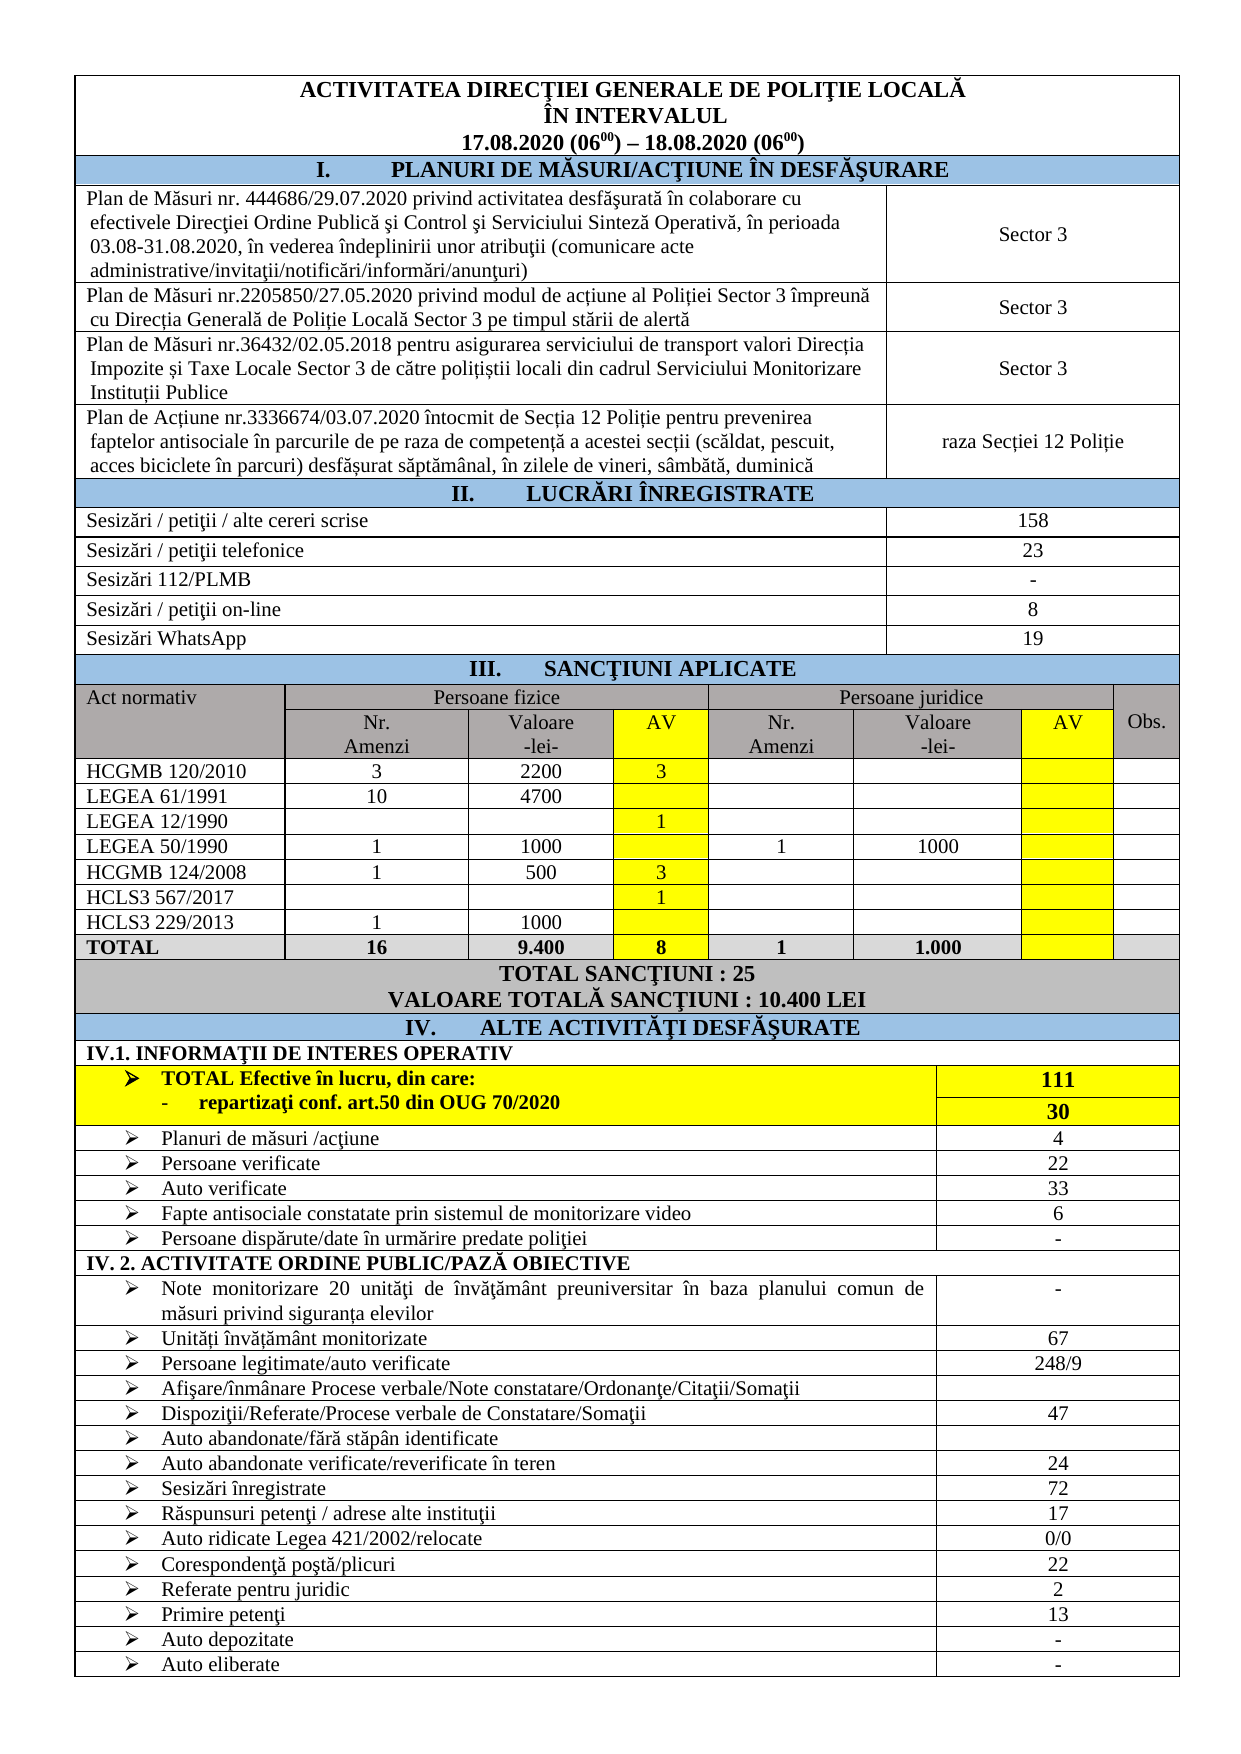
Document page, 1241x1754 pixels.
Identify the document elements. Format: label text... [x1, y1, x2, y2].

table_cell HCGMB 124/2008 [76, 860, 284, 884]
table_cell [854, 885, 1021, 909]
table_cell - [937, 1226, 1179, 1250]
table_cell Valoare -lei- [854, 710, 1021, 758]
table_cell 1 [286, 835, 468, 858]
table_cell [937, 1426, 1179, 1450]
table_cell [1022, 935, 1113, 959]
table_cell TOTAL Efective ȋn lucru, din care: repartizaţi conf. art.50 din OUG 70/2020 [76, 1066, 936, 1125]
table_cell - [887, 567, 1179, 595]
table_cell [1114, 910, 1179, 934]
table_cell 3 [614, 860, 708, 884]
table_cell [614, 835, 708, 858]
table_cell 248/9 [937, 1351, 1179, 1375]
table_cell Sesizări WhatsApp [76, 626, 886, 654]
table_cell 3 [286, 759, 468, 783]
table_cell Plan de Măsuri nr.36432/02.05.2018 pentru asigurarea serviciului de transport valori Direcția Impozite și Taxe Locale Sector 3 de către polițiștii locali din cadrul Serviciului Monitorizare Instituții Publice [76, 332, 886, 404]
table_cell 19 [887, 626, 1179, 654]
table_cell [854, 860, 1021, 884]
table_cell Auto verificate [76, 1176, 936, 1200]
table_cell [1114, 835, 1179, 858]
table_cell Persoane verificate [76, 1151, 936, 1175]
table_cell Valoare -lei- [469, 710, 613, 758]
table_cell Nr. Amenzi [709, 710, 853, 758]
table_cell LEGEA 12/1990 [76, 809, 284, 833]
table_cell 1 [709, 835, 853, 858]
table_cell Nr. Amenzi [286, 710, 468, 758]
table_cell 17 [937, 1501, 1179, 1525]
table_cell 9.400 [469, 935, 613, 959]
table_cell Sesizări / petiţii / alte cereri scrise [76, 508, 886, 536]
table_cell HCGMB 120/2010 [76, 759, 284, 783]
table_cell 4700 [469, 784, 613, 808]
table_cell - [937, 1276, 1179, 1324]
table_cell Corespondenţă poştă/plicuri [76, 1551, 936, 1576]
table_cell 2 [937, 1577, 1179, 1601]
table_cell 13 [937, 1602, 1179, 1626]
table_cell Persoane legitimate/auto verificate [76, 1351, 936, 1375]
table_cell 8 [887, 596, 1179, 625]
table_cell [1114, 784, 1179, 808]
table_cell TOTAL [76, 935, 284, 959]
table_cell Persoane dispărute/date ȋn urmărire predate poliţiei [76, 1226, 936, 1250]
table_cell Auto abandonate/fără stăpân identificate [76, 1426, 936, 1450]
table_cell [1022, 860, 1113, 884]
table_cell LEGEA 61/1991 [76, 784, 284, 808]
table_cell HCLS3 229/2013 [76, 910, 284, 934]
table_cell 2200 [469, 759, 613, 783]
table_cell 33 [937, 1176, 1179, 1200]
table_cell [854, 910, 1021, 934]
table_cell Persoane fizice [286, 685, 708, 709]
table_cell Auto eliberate [76, 1652, 936, 1676]
table_cell LUCRĂRI ÎNREGISTRATE [76, 479, 1179, 507]
table_cell Sector 3 [887, 186, 1179, 282]
table_cell [854, 809, 1021, 833]
table_cell 1 [614, 809, 708, 833]
table_cell Sesizări 112/PLMB [76, 567, 886, 595]
table_cell 3 [614, 759, 708, 783]
table_cell PLANURI DE MĂSURI/ACŢIUNE ÎN DESFĂŞURARE [76, 156, 1179, 184]
table_cell Obs. [1114, 685, 1179, 758]
table_cell [1114, 935, 1179, 959]
table_cell [1022, 885, 1113, 909]
table_cell 67 [937, 1326, 1179, 1349]
table_cell Auto depozitate [76, 1627, 936, 1651]
table_cell 158 [887, 508, 1179, 536]
table_cell [1114, 759, 1179, 783]
table_cell Unități învățământ monitorizate [76, 1326, 936, 1349]
table_cell [709, 809, 853, 833]
table_cell Plan de Măsuri nr. 444686/29.07.2020 privind activitatea desfăşurată în colaborare cu efectivele Direcţiei Ordine Publică şi Control şi Serviciului Sinteză Operativă, în perioada 03.08-31.08.2020, în vederea îndeplinirii unor atribuţii (comunicare acte administrative/invitaţii/notificări/informări/anunţuri) [76, 186, 886, 282]
table_cell 1000 [854, 835, 1021, 858]
table_cell 1 [709, 935, 853, 959]
table_cell 47 [937, 1401, 1179, 1425]
table_cell Persoane juridice [709, 685, 1113, 709]
table_cell Plan de Acțiune nr.3336674/03.07.2020 întocmit de Secția 12 Poliție pentru prevenirea faptelor antisociale în parcurile de pe raza de competență a acestei secții (scăldat, pescuit, acces biciclete în parcuri) desfășurat săptămânal, în zilele de vineri, sâmbătă, duminică [76, 405, 886, 477]
table_cell [469, 885, 613, 909]
table_header ACTIVITATEA DIRECŢIEI GENERALE DE POLIŢIE LOCALĂ ÎN INTERVALUL 17.08.2020 (0600) – 18.08.2020 (0600) [76, 76, 1179, 155]
table_cell Planuri de măsuri /acţiune [76, 1126, 936, 1150]
table_cell 22 [937, 1551, 1179, 1576]
table_cell 1000 [469, 835, 613, 858]
table_cell [469, 809, 613, 833]
table_cell [614, 784, 708, 808]
table_cell [286, 885, 468, 909]
table_cell 111 [937, 1066, 1179, 1097]
table_cell [1114, 885, 1179, 909]
table_cell 1 [614, 885, 708, 909]
table_cell [1022, 784, 1113, 808]
table_cell [854, 759, 1021, 783]
table_cell Sesizări ȋnregistrate [76, 1476, 936, 1500]
table_cell - [937, 1652, 1179, 1676]
table_cell Sector 3 [887, 332, 1179, 404]
table_cell IV. 2. ACTIVITATE ORDINE PUBLIC/PAZĂ OBIECTIVE [76, 1251, 1179, 1275]
table_cell [1022, 835, 1113, 858]
table_cell [854, 784, 1021, 808]
table_cell 500 [469, 860, 613, 884]
table_cell Auto abandonate verificate/reverificate în teren [76, 1451, 936, 1475]
table_cell HCLS3 567/2017 [76, 885, 284, 909]
table_cell SANCŢIUNI APLICATE [76, 655, 1179, 684]
table_cell 1 [286, 910, 468, 934]
table_cell TOTAL SANCŢIUNI : 25 VALOARE TOTALĂ SANCŢIUNI : 10.400 LEI [76, 960, 1179, 1013]
table_cell 8 [614, 935, 708, 959]
table_cell 1 [286, 860, 468, 884]
table_cell Dispoziţii/Referate/Procese verbale de Constatare/Somaţii [76, 1401, 936, 1425]
table_cell Primire petenţi [76, 1602, 936, 1626]
table_cell [1022, 759, 1113, 783]
table_cell 24 [937, 1451, 1179, 1475]
table_cell [1022, 910, 1113, 934]
table_cell Sesizări / petiţii on-line [76, 596, 886, 625]
table_cell 72 [937, 1476, 1179, 1500]
table_cell Sesizări / petiţii telefonice [76, 538, 886, 566]
table_cell AV [614, 710, 708, 758]
table_cell [709, 860, 853, 884]
table_cell Sector 3 [887, 283, 1179, 331]
table_cell Auto ridicate Legea 421/2002/relocate [76, 1526, 936, 1550]
table_cell 30 [937, 1098, 1179, 1125]
table_cell IV.1. INFORMAŢII DE INTERES OPERATIV [76, 1041, 1179, 1065]
table_cell [709, 784, 853, 808]
table_cell 0/0 [937, 1526, 1179, 1550]
table_cell Note monitorizare 20 unităţi de învăţământ preuniversitar în baza planului comun de măsuri privind siguranța elevilor [76, 1276, 936, 1324]
table_cell AV [1022, 710, 1113, 758]
table_cell [1022, 809, 1113, 833]
table_cell Răspunsuri petenţi / adrese alte instituţii [76, 1501, 936, 1525]
table_cell Afişare/înmânare Procese verbale/Note constatare/Ordonanţe/Citaţii/Somaţii [76, 1376, 936, 1400]
table_cell [1114, 809, 1179, 833]
table_cell 4 [937, 1126, 1179, 1150]
table_cell [709, 759, 853, 783]
table_cell 10 [286, 784, 468, 808]
table_cell 6 [937, 1201, 1179, 1225]
table_cell Fapte antisociale constatate prin sistemul de monitorizare video [76, 1201, 936, 1225]
table_cell [286, 809, 468, 833]
table_cell [614, 910, 708, 934]
table_cell 1000 [469, 910, 613, 934]
table_cell 1.000 [854, 935, 1021, 959]
table_cell 23 [887, 538, 1179, 566]
table_cell [1114, 860, 1179, 884]
table_cell raza Secției 12 Poliție [887, 405, 1179, 477]
table_cell Plan de Măsuri nr.2205850/27.05.2020 privind modul de acțiune al Poliției Sector 3 împreună cu Direcția Generală de Poliție Locală Sector 3 pe timpul stării de alertă [76, 283, 886, 331]
table_cell LEGEA 50/1990 [76, 835, 284, 858]
table_cell 22 [937, 1151, 1179, 1175]
table_cell [709, 885, 853, 909]
table_cell [937, 1376, 1179, 1400]
table_cell - [937, 1627, 1179, 1651]
table_cell Referate pentru juridic [76, 1577, 936, 1601]
table_cell 16 [286, 935, 468, 959]
table_cell ALTE ACTIVITĂŢI DESFĂŞURATE [76, 1014, 1179, 1040]
table_cell [709, 910, 853, 934]
table_cell Act normativ [76, 685, 284, 758]
